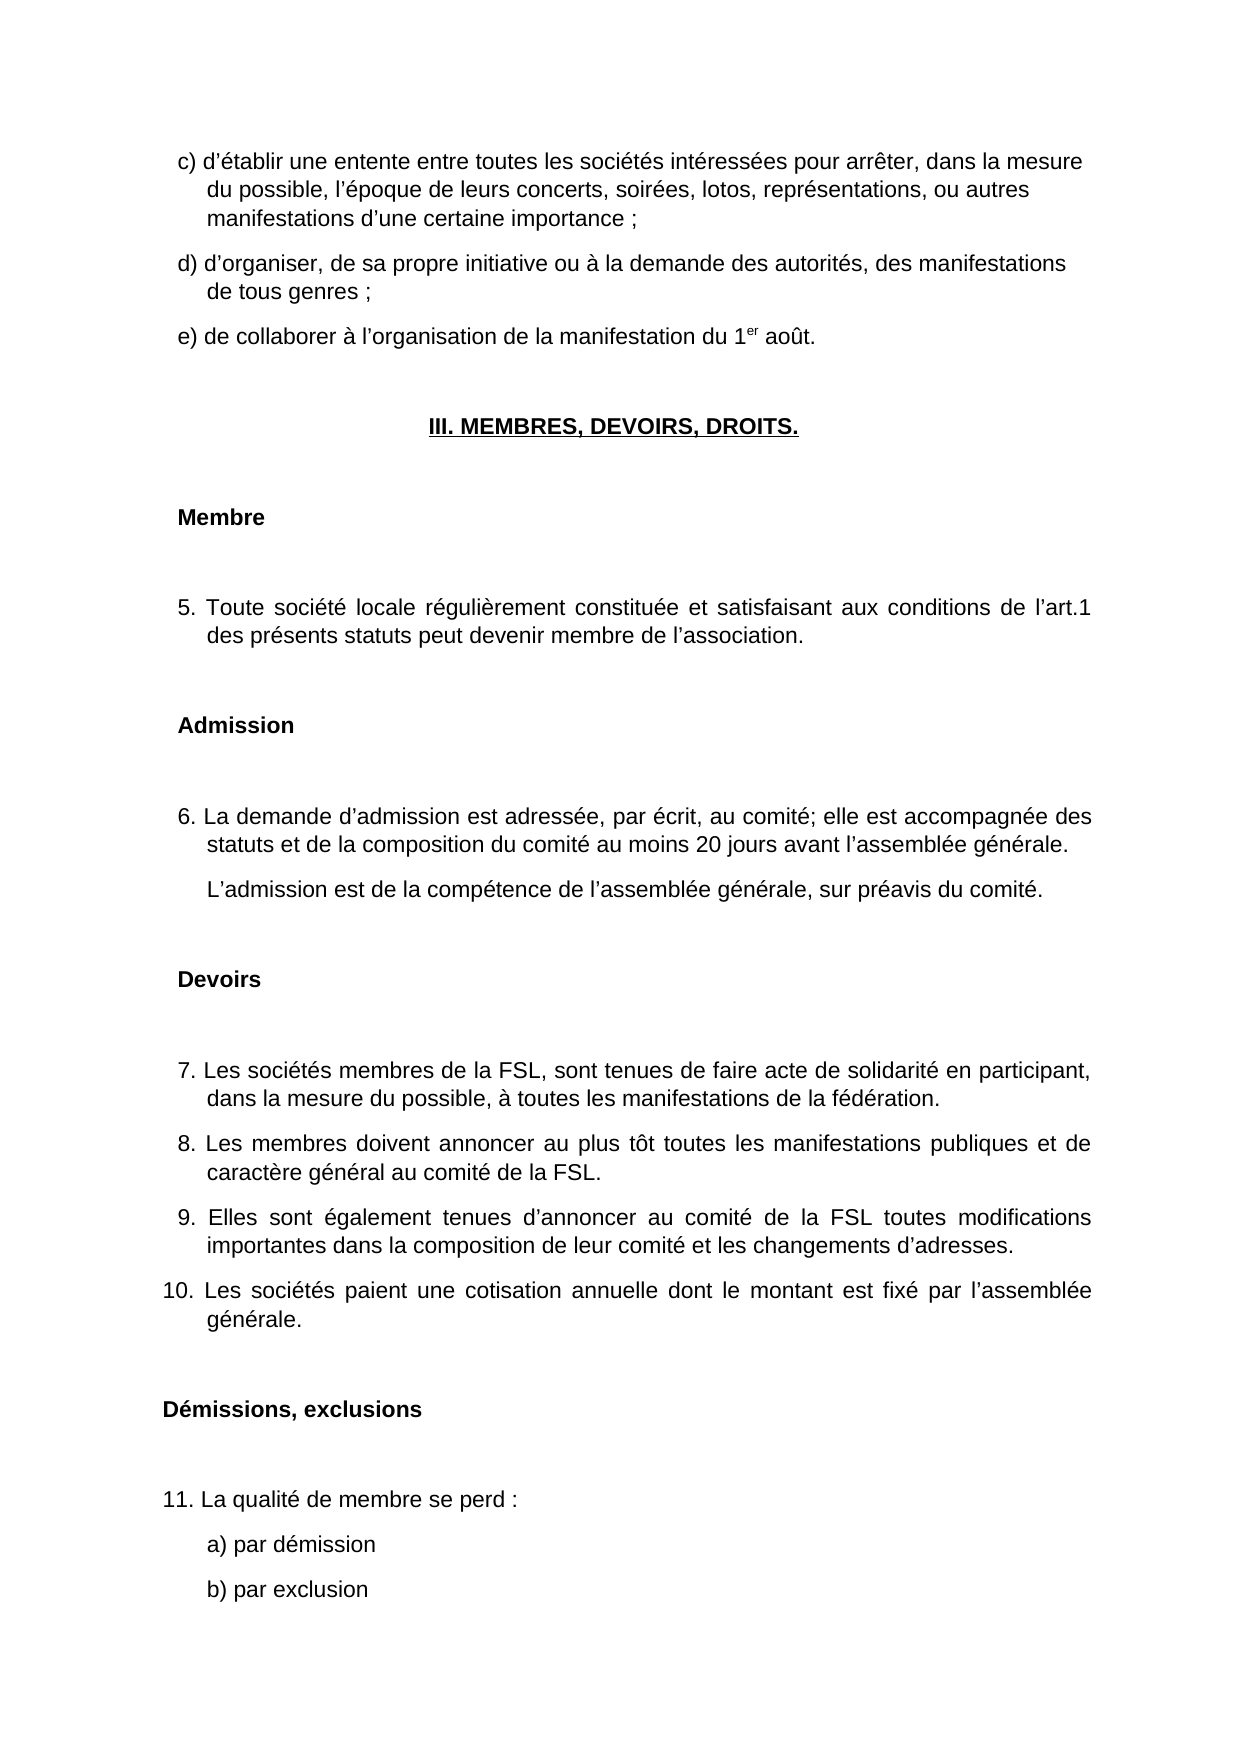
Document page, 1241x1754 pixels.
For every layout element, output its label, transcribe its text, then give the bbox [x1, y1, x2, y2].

text d) d’organiser, de sa propre initiative ou à la demande des autorités, des manifestations de tous genres ; [177, 249, 1093, 304]
text 9. Elles sont également tenues d’annoncer au comité de la FSL toutes modifications importantes dans la composition de leur comité et les changements d’adresses. [177, 1204, 1093, 1258]
text b) par exclusion [162, 1576, 1093, 1603]
text L’admission est de la compétence de l’assemblée générale, sur préavis du comité. [177, 876, 1093, 902]
text c) d’établir une entente entre toutes les sociétés intéressées pour arrêter, dans la mesure du possible, l’époque de leurs concerts, soirées, lotos, représentations, ou autres manifestations d’une certaine importance ; [177, 148, 1093, 231]
text 7. Les sociétés membres de la FSL, sont tenues de faire acte de solidarité en participant, dans la mesure du possible, à toutes les manifestations de la fédération. [177, 1057, 1093, 1111]
text 6. La demande d’admission est adressée, par écrit, au comité; elle est accompagnée des statuts et de la composition du comité au moins 20 jours avant l’assemblée générale. [177, 803, 1093, 857]
text Démissions, exclusions [162, 1396, 1093, 1422]
text 5. Toute société locale régulièrement constituée et satisfaisant aux conditions de l’art.1 des présents statuts peut devenir membre de l’association. [177, 594, 1093, 648]
text a) par démission [162, 1531, 1093, 1557]
text e) de collaborer à l’organisation de la manifestation du 1er août. [177, 323, 1093, 349]
text III. MEMBRES, DEVOIRS, DROITS. [428, 413, 1093, 440]
text Membre [177, 503, 1093, 530]
text 8. Les membres doivent annoncer au plus tôt toutes les manifestations publiques et de caractère général au comité de la FSL. [177, 1130, 1093, 1185]
text Devoirs [177, 966, 1093, 993]
text 10. Les sociétés paient une cotisation annuelle dont le montant est fixé par l’assemblée générale. [162, 1277, 1093, 1332]
text 11. La qualité de membre se perd : [162, 1486, 1093, 1512]
text Admission [177, 712, 1093, 739]
